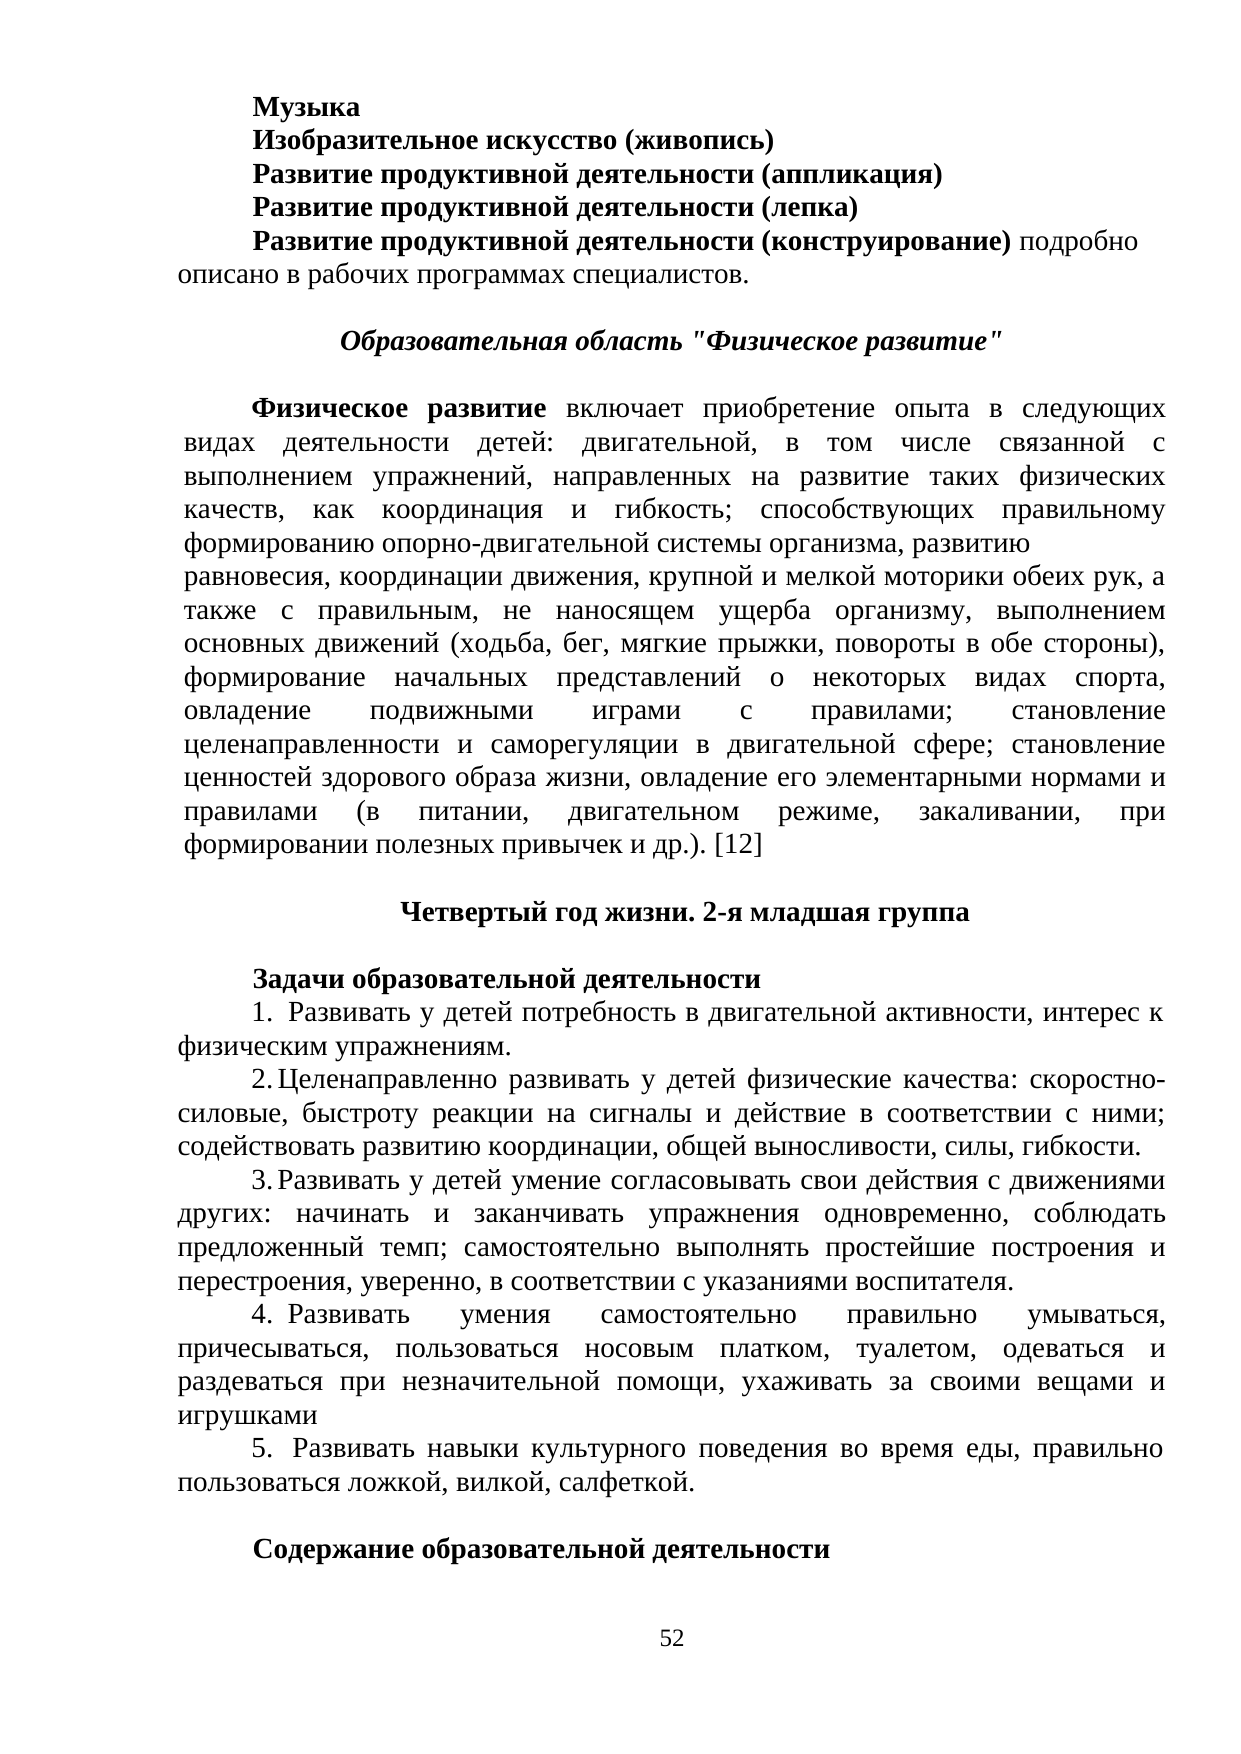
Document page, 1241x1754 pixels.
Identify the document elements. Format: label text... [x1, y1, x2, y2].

text Содержание образовательной деятельности [252, 1531, 1167, 1564]
list Развивать умения самостоятельно правильно умываться, причесываться, пользоваться носовым платком, туалетом, одеваться и раздеваться при незначительной помощи, ухаживать за своими вещами и игрушками [177, 1296, 1167, 1430]
text Изобразительное искусство (живопись) [252, 122, 1167, 156]
list Целенаправленно развивать у детей физические качества: скоростно-силовые, быстроту реакции на сигналы и действие в соответствии с ними; содействовать развитию координации, общей выносливости, силы, гибкости. [177, 1061, 1167, 1162]
text Развитие продуктивной деятельности (аппликация) [252, 156, 1167, 189]
text Задачи образовательной деятельности [252, 961, 1167, 994]
list Развивать у детей умение согласовывать свои действия с движениями других: начинать и заканчивать упражнения одновременно, соблюдать предложенный темп; самостоятельно выполнять простейшие построения и перестроения, уверенно, в соответствии с указаниями воспитателя. [177, 1162, 1167, 1296]
list Развивать навыки культурного поведения во время еды, правильно пользоваться ложкой, вилкой, салфеткой. [177, 1430, 1164, 1497]
text Физическое развитие включает приобретение опыта в следующих видах деятельности детей: двигательной, в том числе связанной с выполнением упражнений, направленных на развитие таких физических качеств, как координация и гибкость; способствующих правильному формированию опорно-двигательной системы организма, развитию [183, 391, 1167, 558]
text Образовательная область "Физическое развитие" [177, 323, 1167, 357]
text Развитие продуктивной деятельности (конструирование) подробно описано в рабочих программах специалистов. [177, 223, 1167, 290]
text равновесия, координации движения, крупной и мелкой моторики обеих рук, а также с правильным, не наносящем ущерба организму, выполнением основных движений (ходьба, бег, мягкие прыжки, повороты в обе стороны), формирование начальных представлений о некоторых видах спорта, овладение подвижными играми с правилами; становление целенаправленности и саморегуляции в двигательной сфере; становление ценностей здорового образа жизни, овладение его элементарными нормами и правилами (в питании, двигательном режиме, закаливании, при формировании полезных привычек и др.). [12] [183, 558, 1167, 860]
text Четвертый год жизни. 2-я младшая группа [400, 894, 1167, 927]
list Развивать у детей потребность в двигательной активности, интерес к физическим упражнениям. [177, 994, 1164, 1061]
text Музыка [252, 89, 1167, 122]
text Развитие продуктивной деятельности (лепка) [252, 189, 1167, 223]
